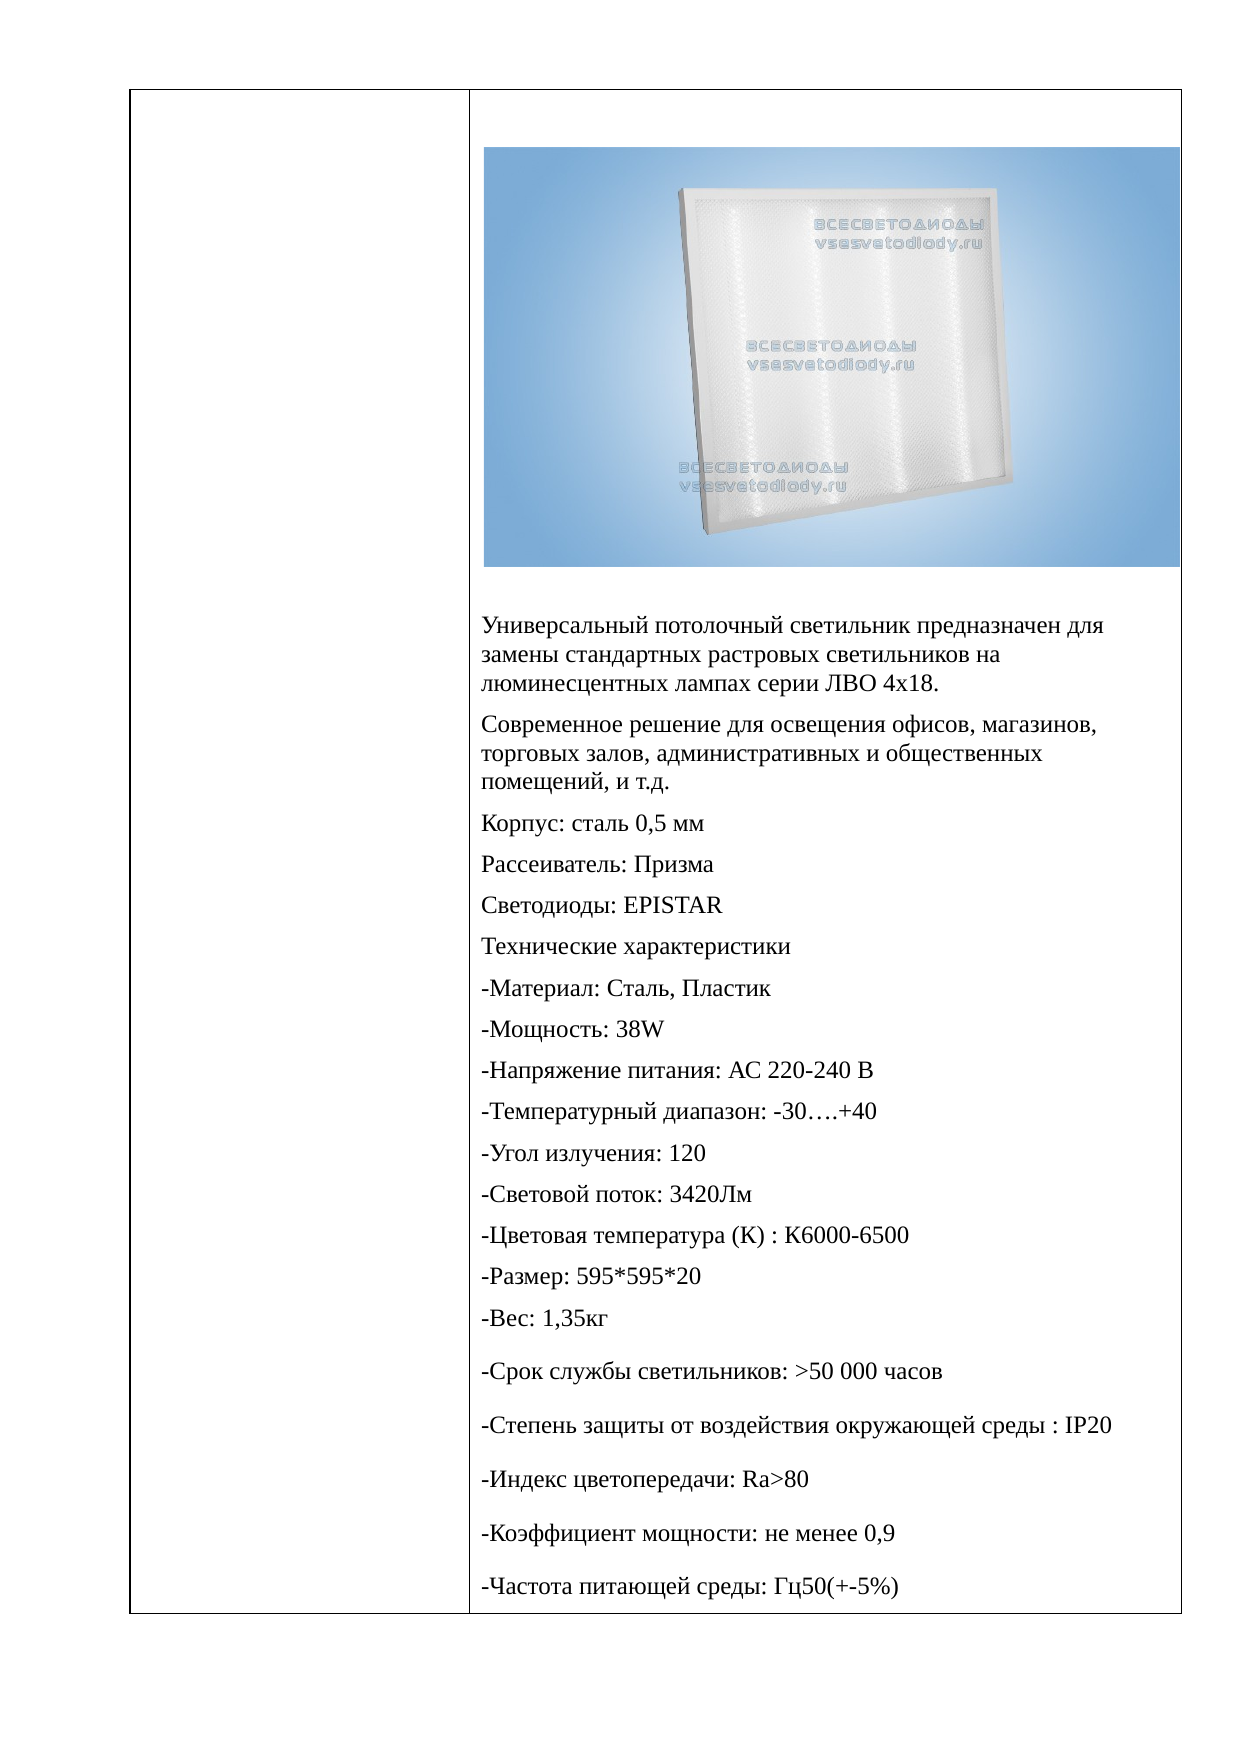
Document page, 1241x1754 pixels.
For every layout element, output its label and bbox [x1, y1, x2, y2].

picture [483, 147, 1180, 567]
table_cell [131, 90, 469, 1613]
table_cell [470, 90, 1181, 1613]
